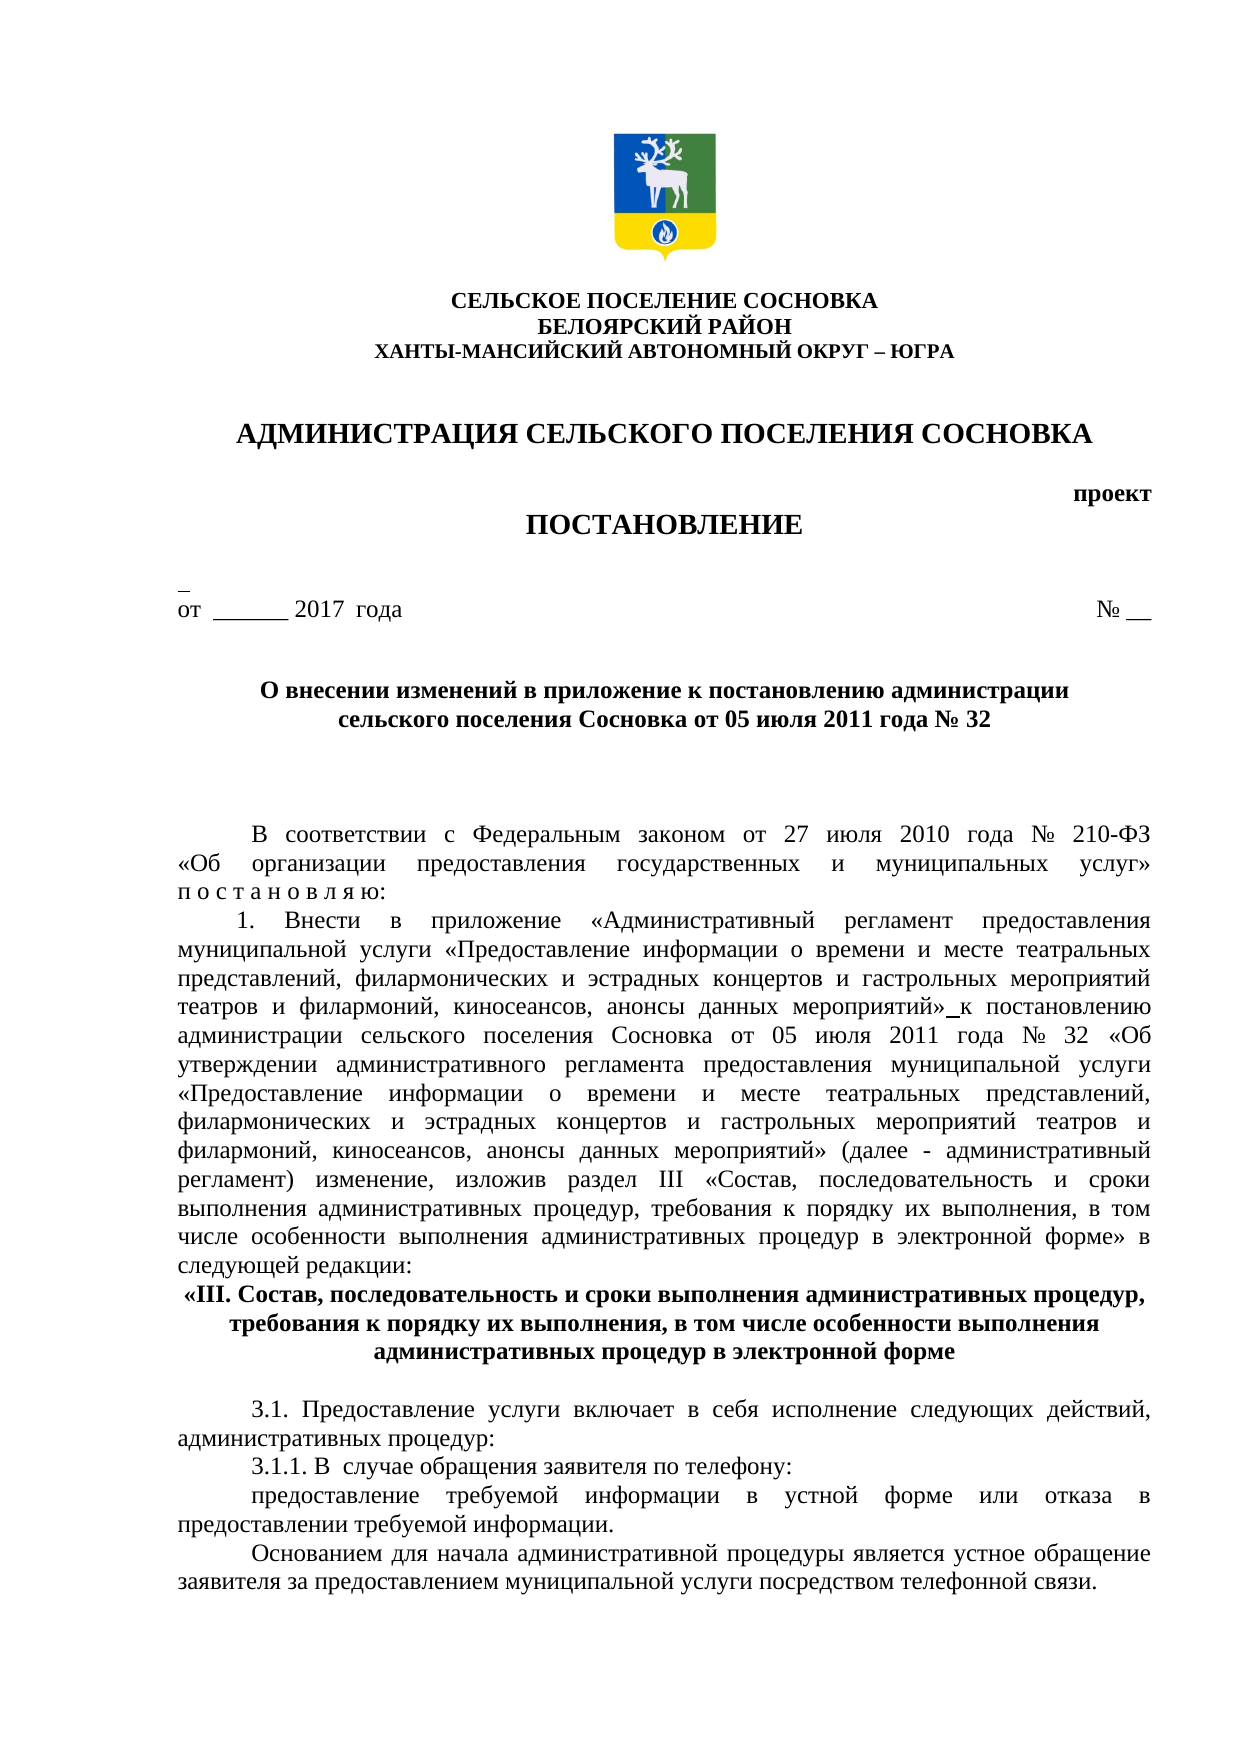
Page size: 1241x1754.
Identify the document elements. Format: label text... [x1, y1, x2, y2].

text сельского поселения Сосновка от 05 июля 2011 года № 32 [177, 704, 1152, 733]
subtitle ПОСТАНОВЛЕНИЕ [177, 507, 1152, 541]
picture [611, 118, 718, 263]
text 3.1. Предоставление услуги включает в себя исполнение следующих действий, административных процедур: [177, 1394, 1152, 1451]
text «III. Состав, последовательность и сроки выполнения административных процедур, требования к порядку их выполнения, в том числе особенности выполнения административных процедур в электронной форме [177, 1279, 1152, 1365]
text проект [177, 478, 1152, 507]
text предоставление требуемой информации в устной форме или отказа в предоставлении требуемой информации. [177, 1480, 1152, 1538]
text БЕЛОЯРСКИЙ РАЙОН [177, 313, 1152, 339]
text Основанием для начала административной процедуры является устное обращение заявителя за предоставлением муниципальной услуги посредством телефонной связи. [177, 1538, 1152, 1595]
text 3.1.1. В случае обращения заявителя по телефону: [177, 1451, 1152, 1480]
subtitle АДМИНИСТРАЦИЯ СЕЛЬСКОГО ПОСЕЛЕНИЯ СОСНОВКА [177, 416, 1152, 450]
text СЕЛЬСКОЕ ПОСЕЛЕНИЕ СОСНОВКА [177, 287, 1152, 313]
text ХАНТЫ-МАНСИЙСКИЙ АВТОНОМНЫЙ ОКРУГ – ЮГРА [177, 339, 1152, 363]
text от ______ 2017 года № __ [177, 594, 1152, 622]
text О внесении изменений в приложение к постановлению администрации [177, 675, 1152, 704]
text В соответствии с Федеральным законом от 27 июля 2010 года № 210-ФЗ «Об организации предоставления государственных и муниципальных услуг» п о с т а н о в л я ю: [177, 819, 1152, 905]
text 1. Внести в приложение «Административный регламент предоставления муниципальной услуги «Предоставление информации о времени и месте театральных представлений, филармонических и эстрадных концертов и гастрольных мероприятий театров и филармоний, киносеансов, анонсы данных мероприятий» к постановлению администрации сельского поселения Сосновка от 05 июля 2011 года № 32 «Об утверждении административного регламента предоставления муниципальной услуги «Предоставление информации о времени и месте театральных представлений, филармонических и эстрадных концертов и гастрольных мероприятий театров и филармоний, киносеансов, анонсы данных мероприятий» (далее - административный регламент) изменение, изложив раздел III «Состав, последовательность и сроки выполнения административных процедур, требования к порядку их выполнения, в том числе особенности выполнения административных процедур в электронной форме» в следующей редакции: [177, 905, 1152, 1279]
